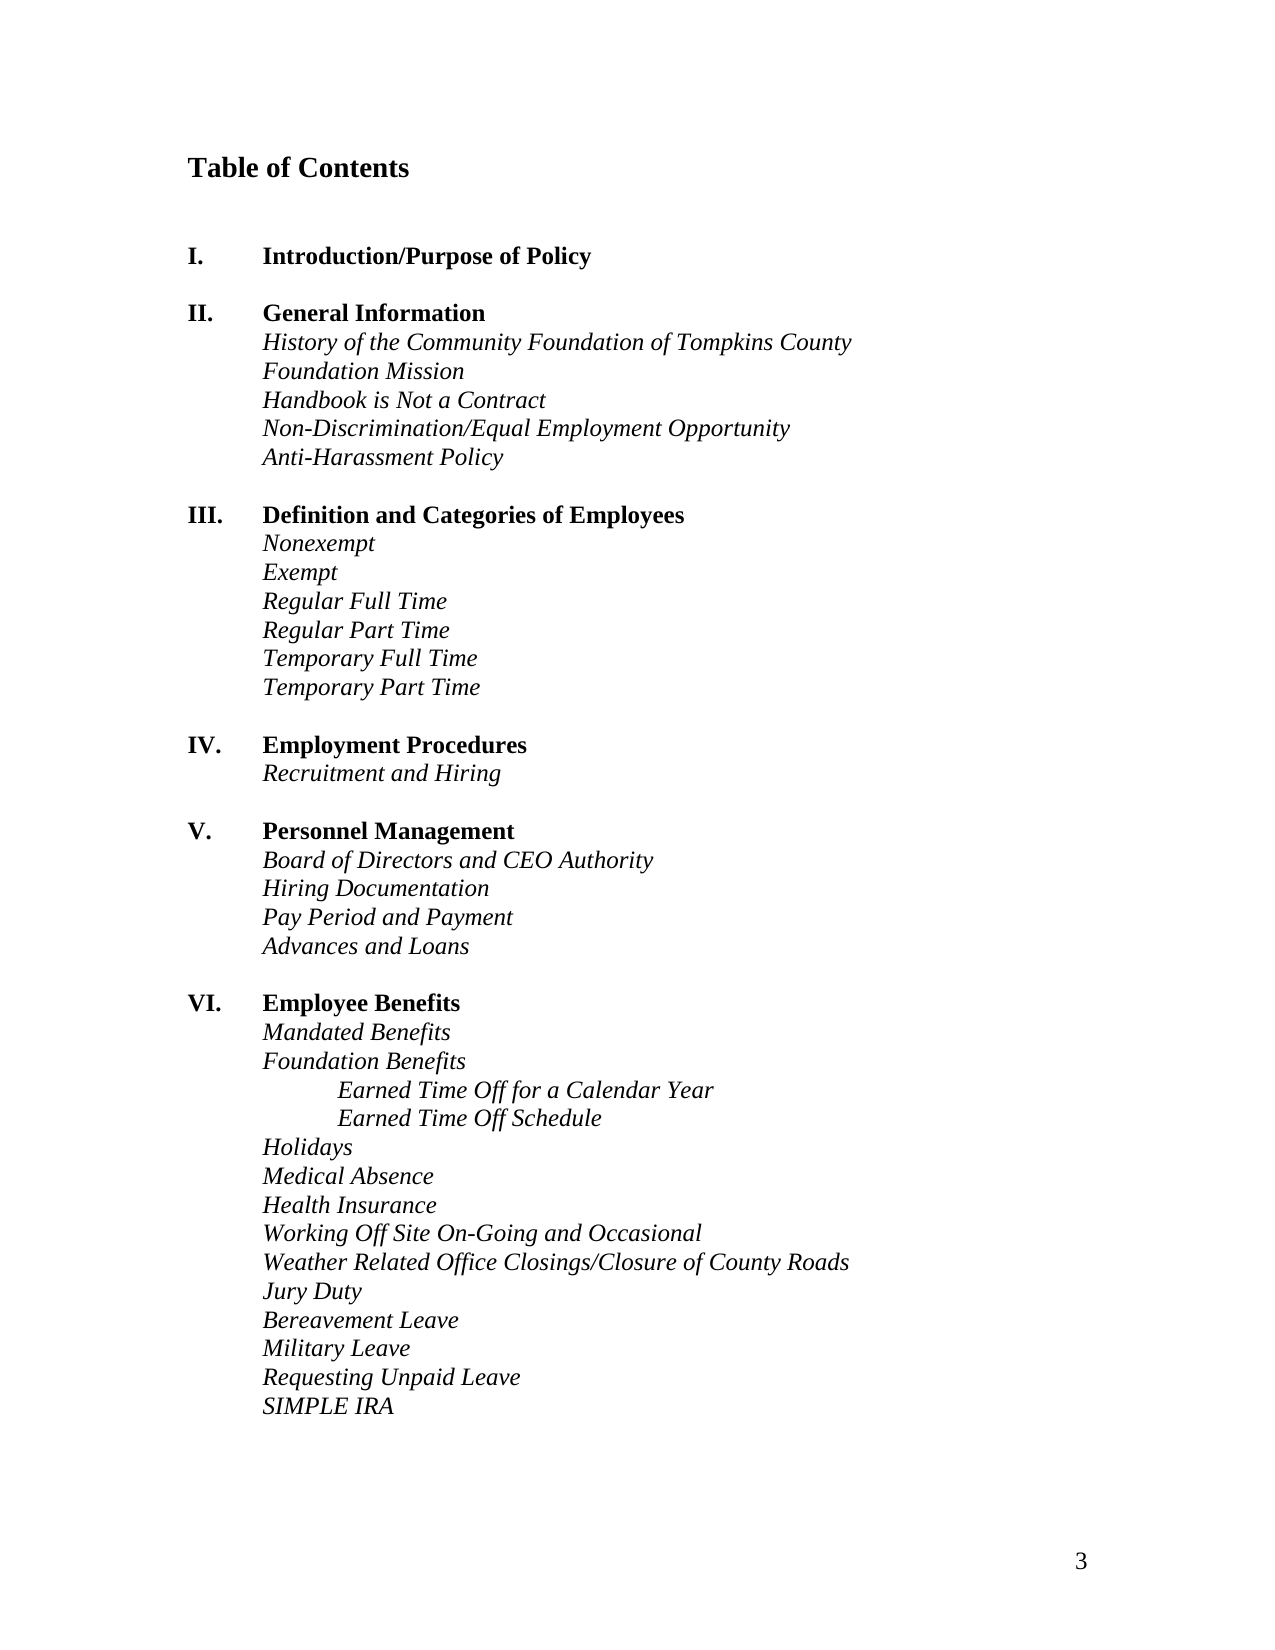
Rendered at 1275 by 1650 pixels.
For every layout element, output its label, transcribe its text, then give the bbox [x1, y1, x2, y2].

text History of the Community Foundation of [187, 327, 1087, 356]
subtitle Military Leave [262, 1333, 1087, 1362]
text Medical Absence [187, 1161, 1087, 1190]
subtitle V. Personnel Management [187, 816, 1087, 845]
text Temporary Full Time [187, 643, 1087, 672]
text Exempt [187, 557, 1087, 586]
subtitle III. Definition and Categories of Employees [187, 500, 1087, 528]
text Table of Contents [187, 150, 1087, 183]
subtitle SIMPLE IRA [262, 1391, 1087, 1420]
subtitle Holidays [262, 1132, 1087, 1161]
subtitle Nonexempt [262, 528, 1087, 557]
text Board of Directors and CEO Authority [262, 845, 1087, 873]
text Health Insurance [262, 1190, 1087, 1218]
subtitle IV. Employment Procedures [187, 730, 1087, 758]
text Earned Time Off for a Calendar Year [262, 1075, 1087, 1103]
text Working Off Site On-Going and Occasional [262, 1218, 1087, 1247]
text II. General Information [187, 298, 1087, 327]
subtitle VI. Employee Benefits [187, 988, 1087, 1017]
text Regular Full Time [187, 586, 1087, 615]
subtitle Foundation Benefits [262, 1046, 1087, 1075]
text I. Introduction/Purpose of Policy [187, 241, 1087, 270]
text Earned Time Off Schedule [262, 1103, 1087, 1132]
text Weather Related Office Closings/Closure of County Roads [262, 1247, 1087, 1276]
text Temporary Part Time [187, 672, 1087, 701]
subtitle Jury Duty [262, 1276, 1087, 1305]
subtitle Non-Discrimination/Equal Employment [187, 413, 1087, 442]
subtitle Bereavement Leave [262, 1305, 1087, 1333]
subtitle Mandated Benefits [262, 1017, 1087, 1046]
subtitle Foundation [187, 356, 1087, 385]
text Hiring Documentation [262, 873, 1087, 902]
subtitle Anti-Harassment Policy [187, 442, 1087, 471]
subtitle Recruitment and Hiring [187, 758, 1087, 787]
subtitle Handbook is Not a Contract [187, 385, 1087, 413]
text Regular Part Time [187, 615, 1087, 643]
subtitle Requesting Unpaid Leave [262, 1362, 1087, 1391]
text Pay Period and Payment [262, 902, 1087, 931]
text Advances and Loans [262, 931, 1087, 960]
